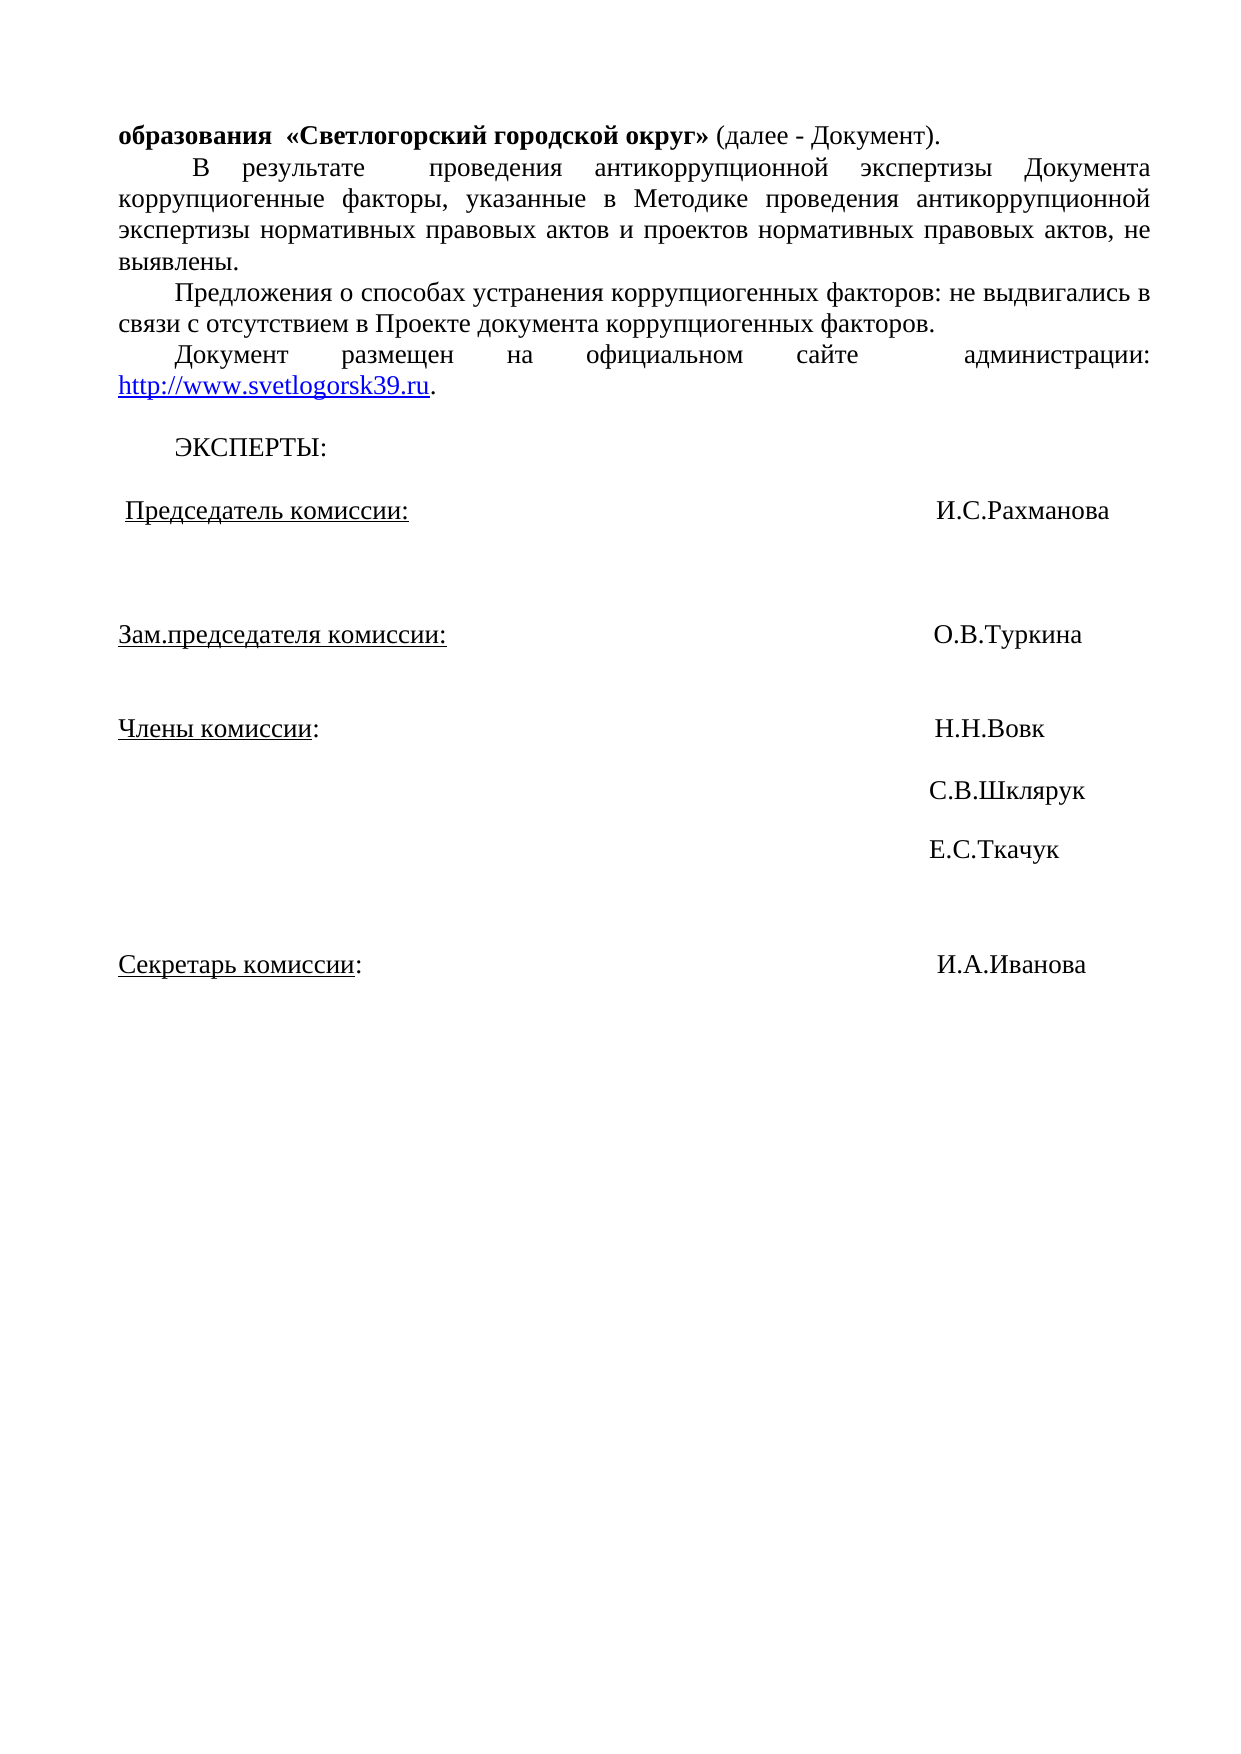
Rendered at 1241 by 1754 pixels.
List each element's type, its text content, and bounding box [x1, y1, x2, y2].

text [118, 118, 1152, 151]
text Члены комиссии: Н.Н.Вовк [118, 712, 1152, 743]
text Документ размещен на официальном сайте администрации: http://www.svetlogorsk39.ru. [118, 338, 1152, 400]
text Зам.председателя комиссии: О.В.Туркина [118, 618, 1152, 649]
title В результате проведения антикоррупционной экспертизы Документа коррупциогенные факторы, указанные в Методике проведения антикоррупционной экспертизы нормативных правовых актов и проектов нормативных правовых актов, не выявлены. [118, 151, 1152, 276]
text Предложения о способах устранения коррупциогенных факторов: не выдвигались в связи с отсутствием в Проекте документа коррупциогенных факторов. [118, 276, 1152, 338]
text ЭКСПЕРТЫ: [118, 431, 1152, 463]
text Председатель комиссии: И.С.Рахманова [118, 494, 1152, 525]
text С.В.Шклярук [118, 774, 1152, 805]
text Секретарь комиссии: И.А.Иванова [118, 948, 1152, 979]
text Е.С.Ткачук [118, 833, 1152, 864]
